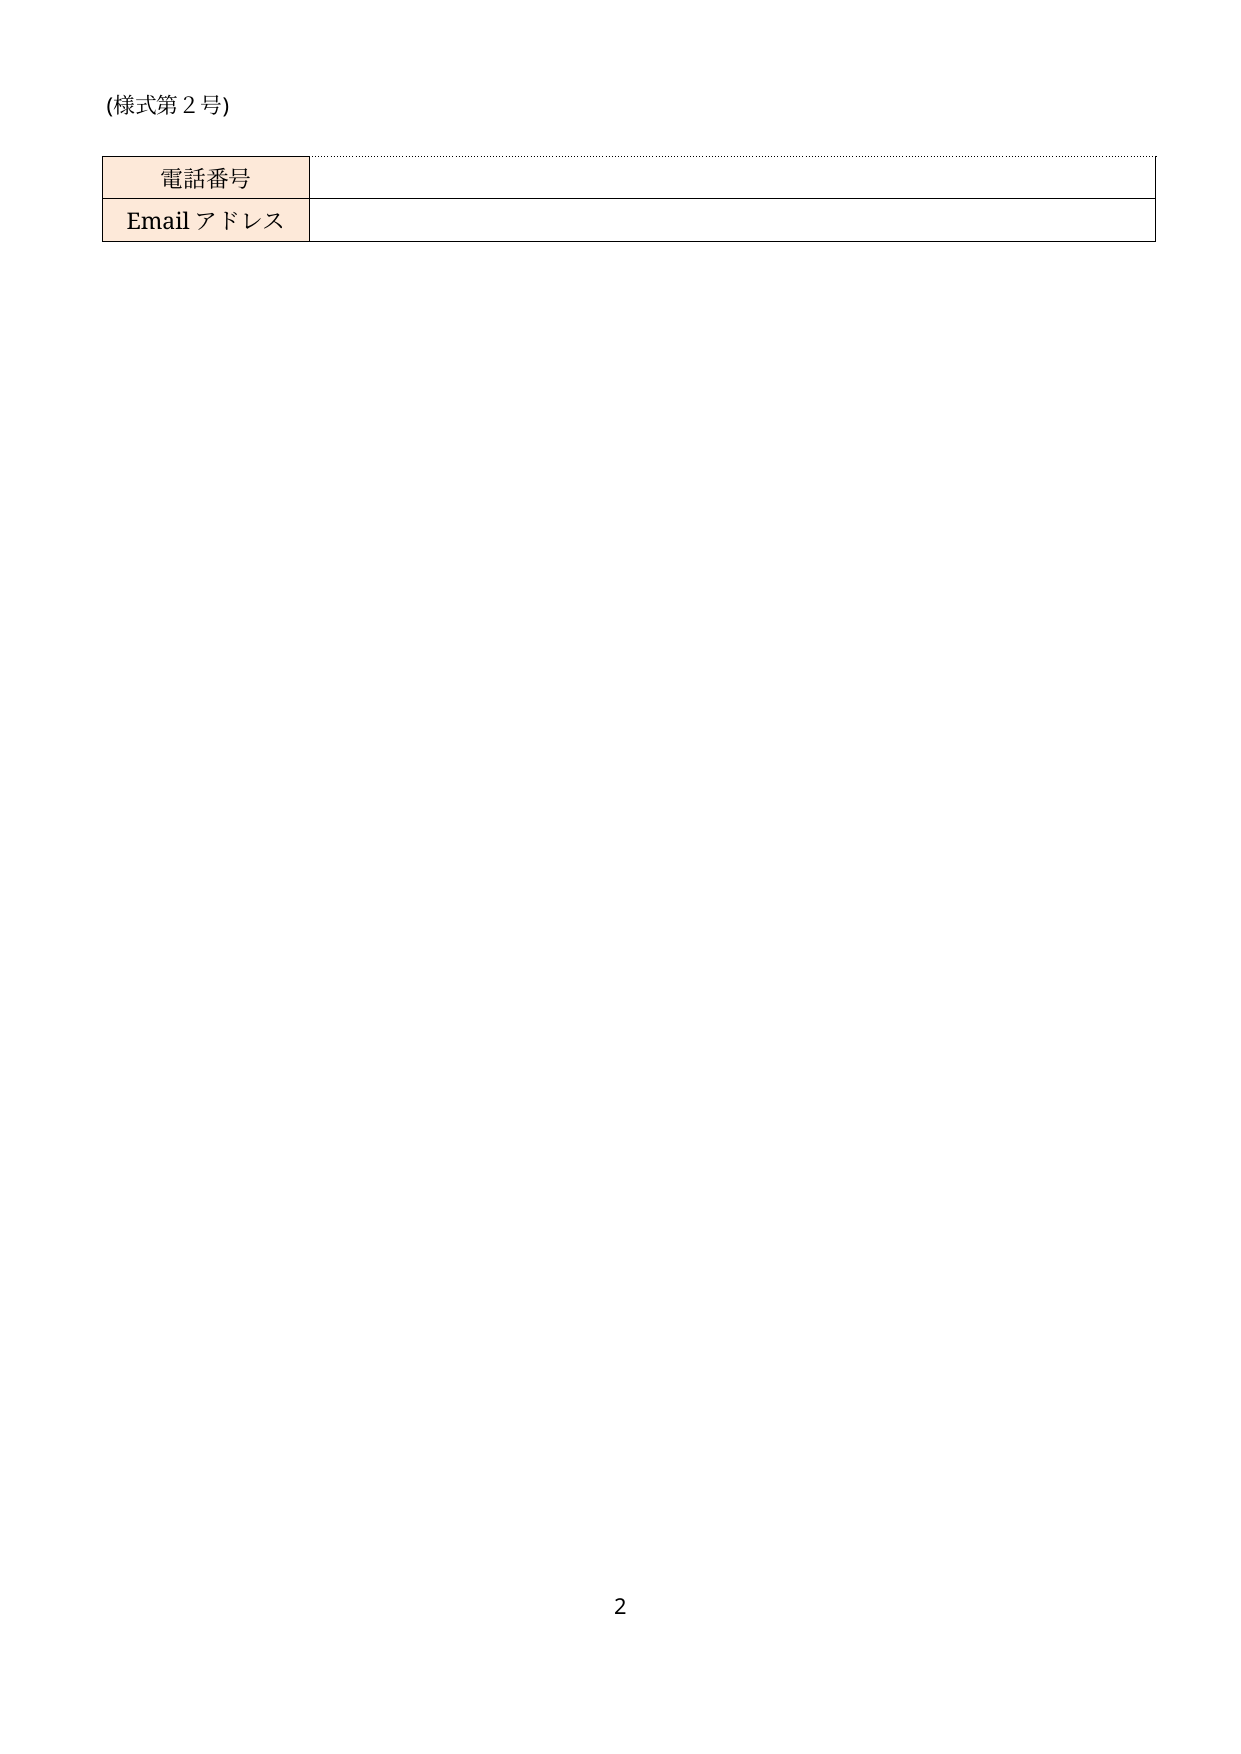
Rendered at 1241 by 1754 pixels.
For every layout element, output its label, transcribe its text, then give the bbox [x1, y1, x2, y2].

table_cell Emailアドレス [103, 199, 309, 241]
table_cell [310, 156, 1155, 198]
table_cell 電話番号 [103, 157, 309, 198]
table_cell [310, 199, 1155, 241]
